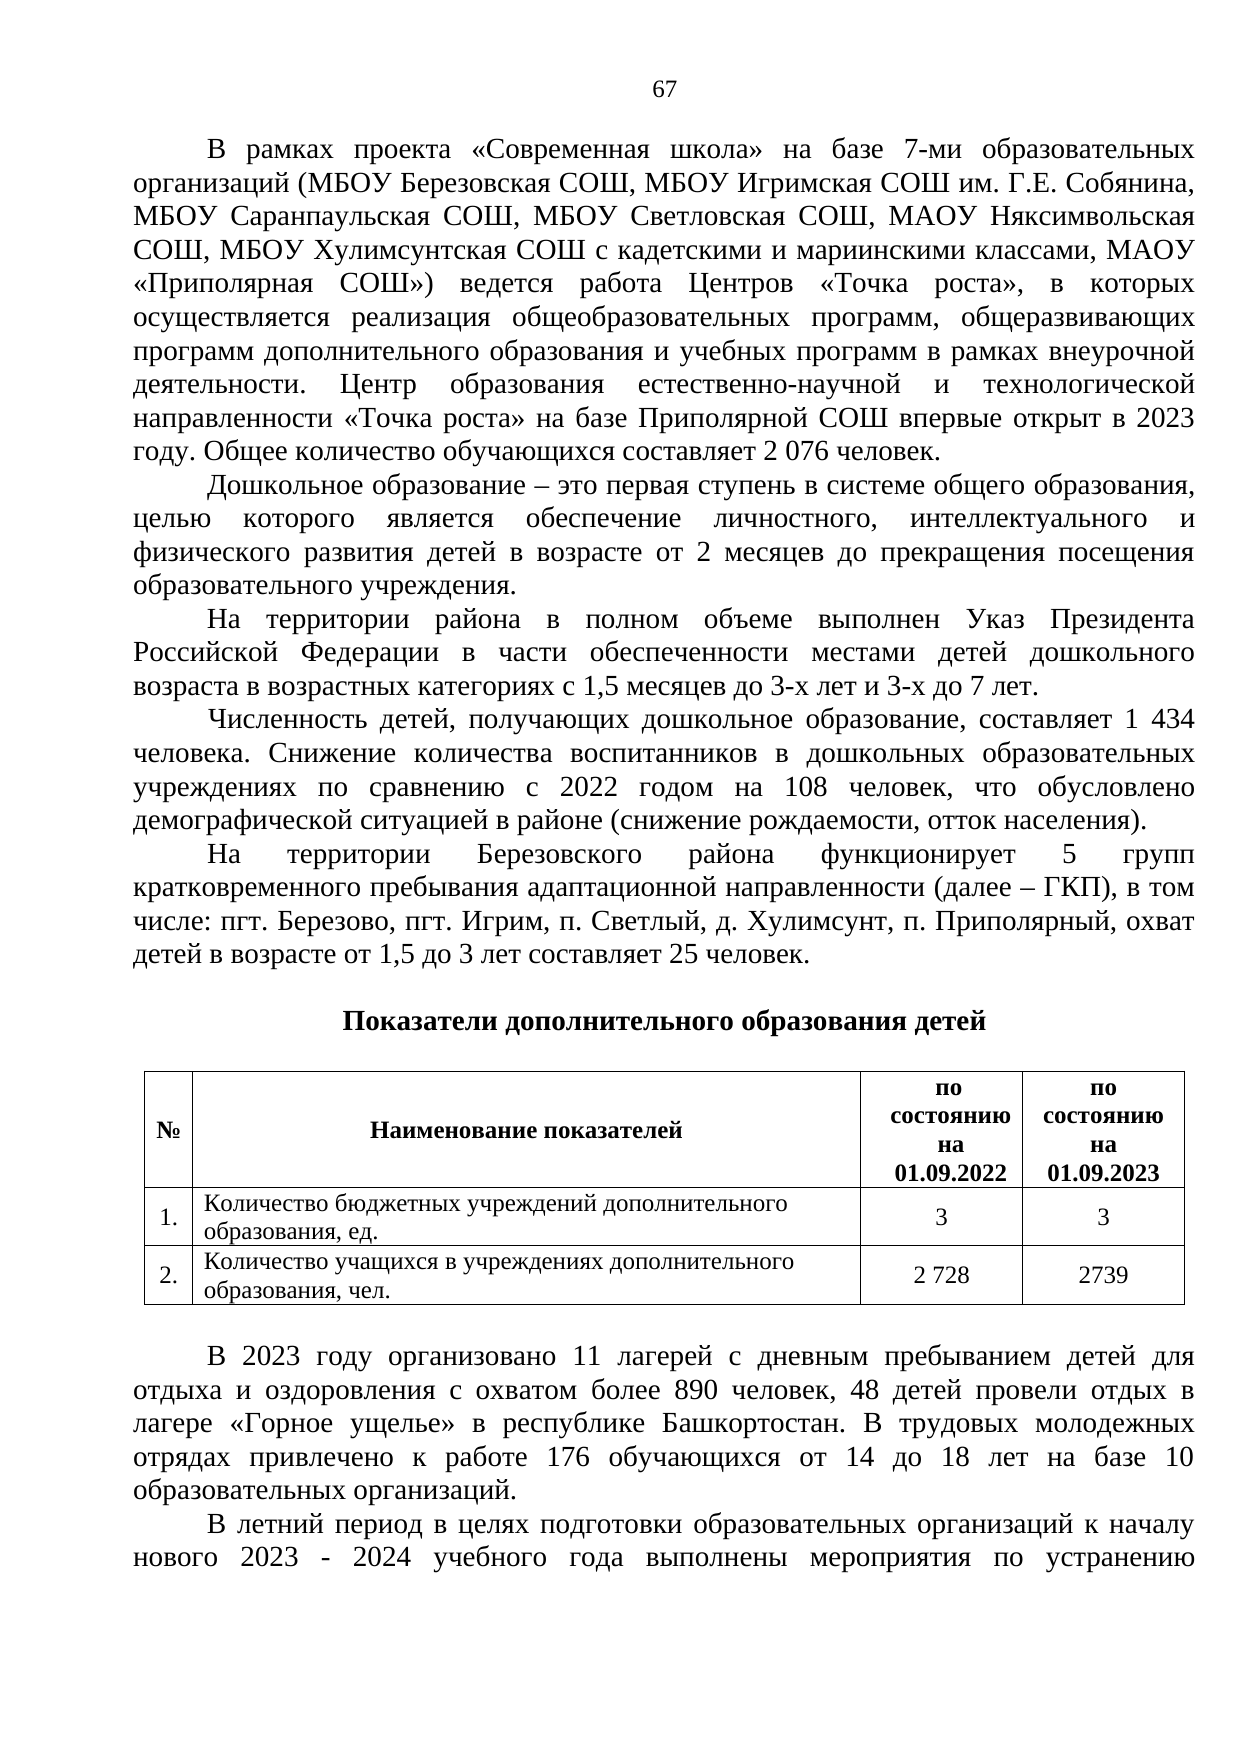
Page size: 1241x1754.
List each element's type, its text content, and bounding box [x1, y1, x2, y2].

text Дошкольное образование – это первая ступень в системе общего образования, целью которого является обеспечение личностного, интеллектуального и физического развития детей в возрасте от 2 месяцев до прекращения посещения образовательного учреждения. [133, 467, 1196, 601]
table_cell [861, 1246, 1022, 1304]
text В 2023 году организовано 11 лагерей с дневным пребыванием детей для отдыха и оздоровления с охватом более 890 человек, 48 детей провели отдых в лагере «Горное ущелье» в республике Башкортостан. В трудовых молодежных отрядах привлечено к работе 176 обучающихся от 14 до 18 лет на базе 10 образовательных организаций. [133, 1338, 1196, 1506]
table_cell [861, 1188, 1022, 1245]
text На территории района в полном объеме выполнен Указ Президента Российской Федерации в части обеспеченности местами детей дошкольного возраста в возрастных категориях с 1,5 месяцев до 3-х лет и 3-х до 7 лет. [133, 601, 1196, 702]
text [133, 1506, 1196, 1573]
text Показатели дополнительного образования детей [133, 1003, 1196, 1037]
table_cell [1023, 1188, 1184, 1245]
text На территории Березовского района функционирует 5 групп кратковременного пребывания адаптационной направленности (далее – ГКП), в том числе: пгт. Березово, пгт. Игрим, п. Светлый, д. Хулимсунт, п. Приполярный, охват детей в возрасте от 1,5 до 3 лет составляет 25 человек. [133, 836, 1196, 970]
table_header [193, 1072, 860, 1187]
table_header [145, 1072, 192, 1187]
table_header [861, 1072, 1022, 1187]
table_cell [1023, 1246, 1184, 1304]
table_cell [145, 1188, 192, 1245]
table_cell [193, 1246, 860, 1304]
text В рамках проекта «Современная школа» на базе 7-ми образовательных организаций (МБОУ Березовская СОШ, МБОУ Игримская СОШ им. Г.Е. Собянина, МБОУ Саранпаульская СОШ, МБОУ Светловская СОШ, МАОУ Няксимвольская СОШ, МБОУ Хулимсунтская СОШ с кадетскими и мариинскими классами, МАОУ «Приполярная СОШ») ведется работа Центров «Точка роста», в которых осуществляется реализация общеобразовательных программ, общеразвивающих программ дополнительного образования и учебных программ в рамках внеурочной деятельности. Центр образования естественно-научной и технологической направленности «Точка роста» на базе Приполярной СОШ впервые открыт в 2023 году. Общее количество обучающихся составляет 2 076 человек. [133, 131, 1196, 467]
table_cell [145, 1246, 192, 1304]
text Численность детей, получающих дошкольное образование, составляет 1 434 человека. Снижение количества воспитанников в дошкольных образовательных учреждениях по сравнению с 2022 годом на 108 человек, что обусловлено демографической ситуацией в районе (снижение рождаемости, отток населения). [133, 702, 1196, 836]
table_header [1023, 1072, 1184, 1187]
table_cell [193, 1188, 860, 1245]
